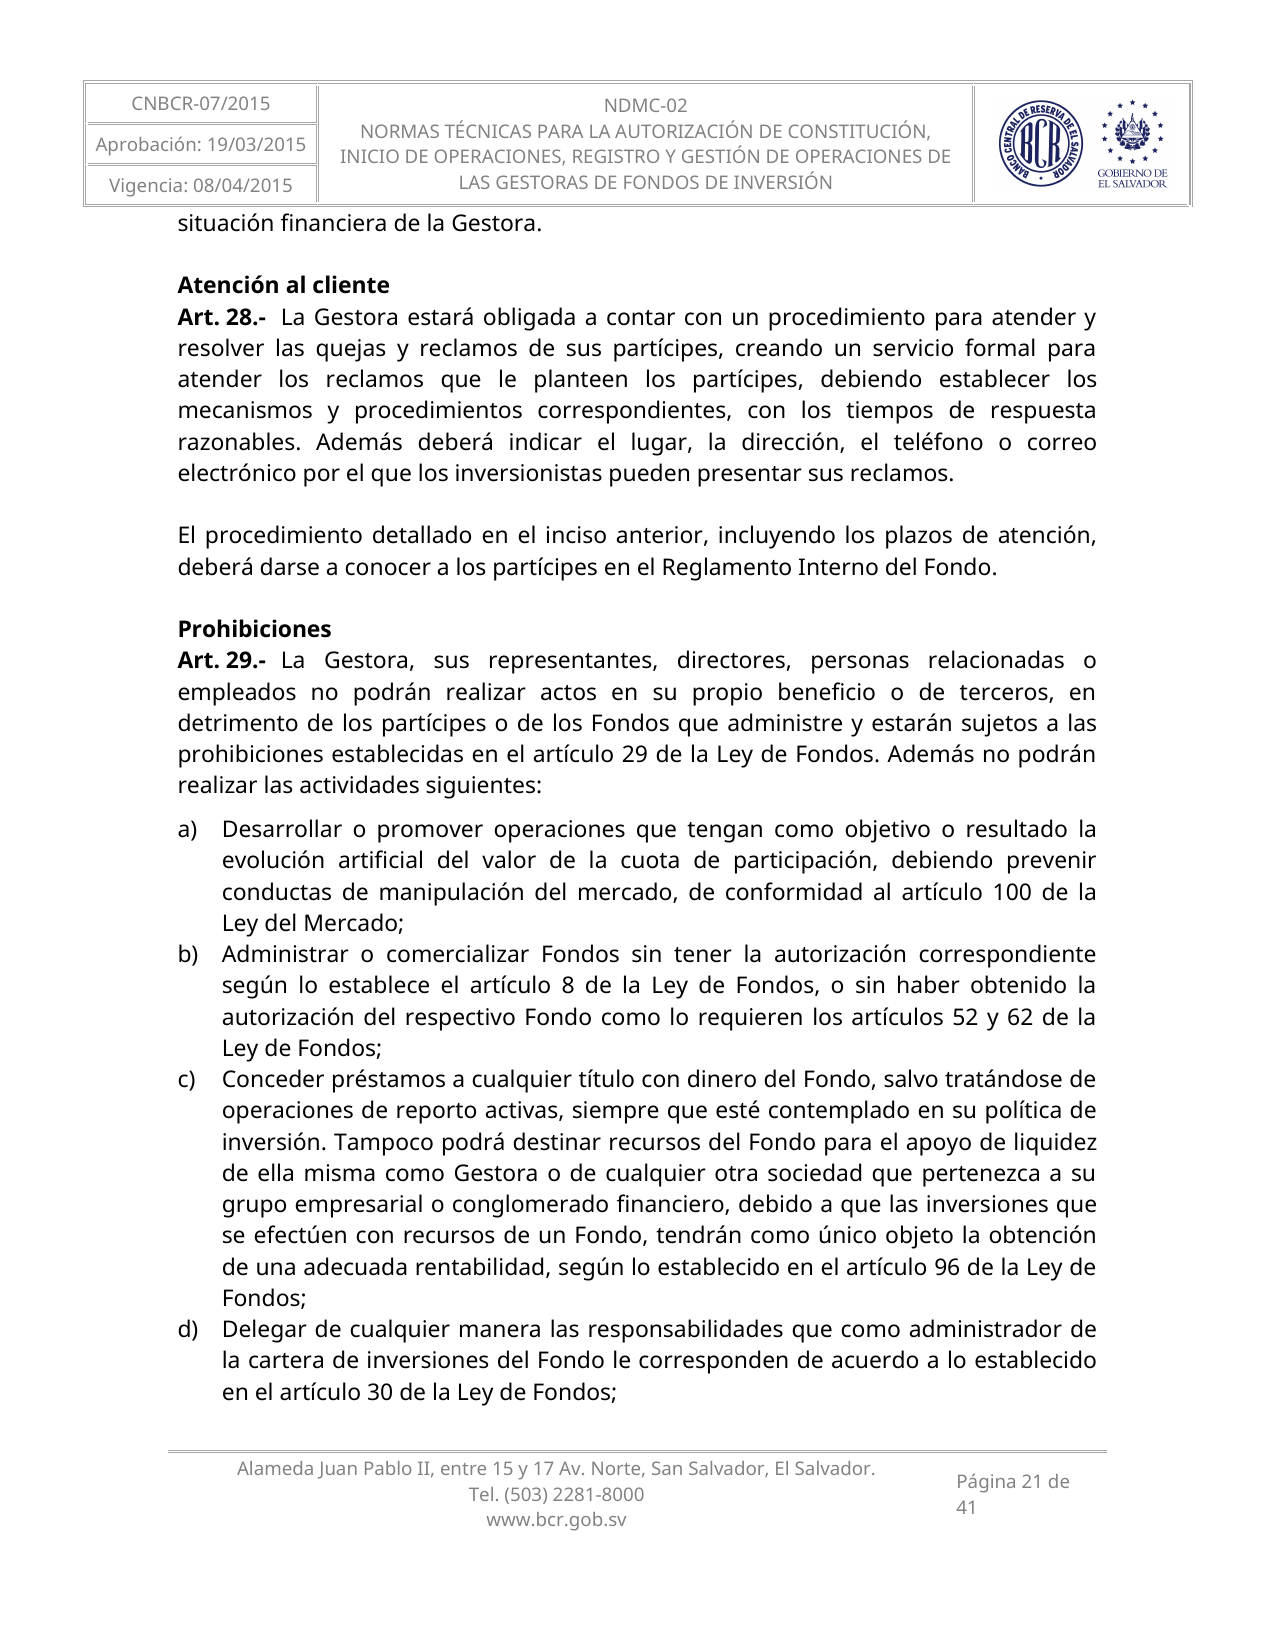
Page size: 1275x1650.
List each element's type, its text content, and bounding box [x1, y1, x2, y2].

list La Gestora, sus representantes, directores, personas relacionadas o empleados no podrán realizar actos en su propio beneficio o de terceros, en detrimento de los partícipes o de los Fondos que administre y estarán sujetos a las prohibiciones establecidas en el artículo 29 de la Ley de Fondos. Además no podrán realizar las actividades siguientes: [177, 644, 1098, 801]
text El procedimiento detallado en el inciso anterior, incluyendo los plazos de atención, deberá darse a conocer a los partícipes en el Reglamento Interno del Fondo. [177, 519, 1098, 582]
text Prohibiciones [177, 613, 1098, 644]
list Delegar de cualquier manera las responsabilidades que como administrador de la cartera de inversiones del Fondo le corresponden de acuerdo a lo establecido en el artículo 30 de la Ley de Fondos; [177, 1313, 1098, 1407]
picture [993, 97, 1171, 190]
list La Gestora estará obligada a contar con un procedimiento para atender y resolver las quejas y reclamos de sus partícipes, creando un servicio formal para atender los reclamos que le planteen los partícipes, debiendo establecer los mecanismos y procedimientos correspondientes, con los tiempos de respuesta razonables. Además deberá indicar el lugar, la dirección, el teléfono o correo electrónico por el que los inversionistas pueden presentar sus reclamos. [177, 301, 1098, 488]
list Administrar o comercializar Fondos sin tener la autorización correspondiente según lo establece el artículo 8 de la Ley de Fondos, o sin haber obtenido la autorización del respectivo Fondo como lo requieren los artículos 52 y 62 de la Ley de Fondos; [177, 938, 1098, 1063]
text Atención al cliente [177, 269, 1098, 301]
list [177, 148, 1098, 206]
list Desarrollar o promover operaciones que tengan como objetivo o resultado la evolución artificial del valor de la cuota de participación, debiendo prevenir conductas de manipulación del mercado, de conformidad al artículo 100 de la Ley del Mercado; [177, 813, 1098, 938]
list Conceder préstamos a cualquier título con dinero del Fondo, salvo tratándose de operaciones de reporto activas, siempre que esté contemplado en su política de inversión. Tampoco podrá destinar recursos del Fondo para el apoyo de liquidez de ella misma como Gestora o de cualquier otra sociedad que pertenezca a su grupo empresarial o conglomerado financiero, debido a que las inversiones que se efectúen con recursos de un Fondo, tendrán como único objeto la obtención de una adecuada rentabilidad, según lo establecido en el artículo 96 de la Ley de Fondos; [177, 1063, 1098, 1313]
